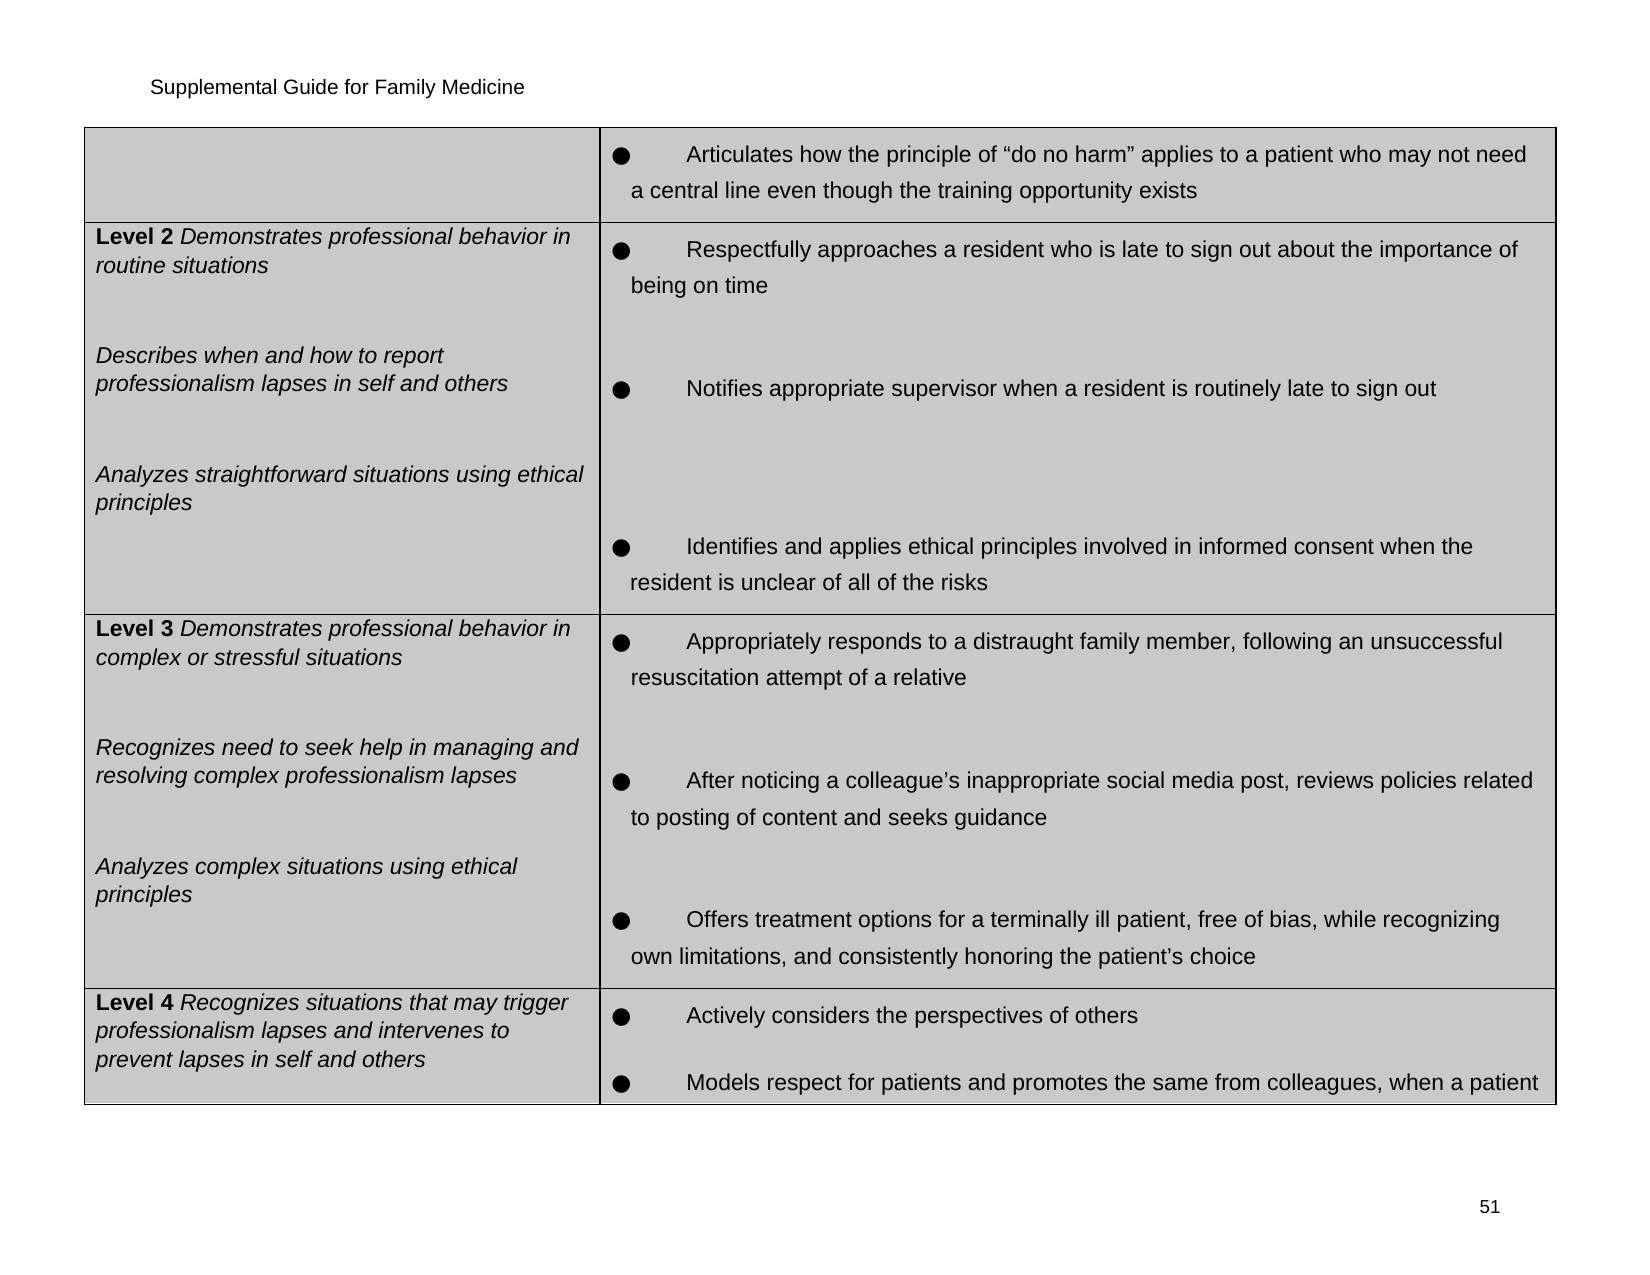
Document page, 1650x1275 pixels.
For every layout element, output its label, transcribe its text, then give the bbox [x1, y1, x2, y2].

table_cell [85, 989, 599, 1103]
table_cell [601, 128, 1555, 222]
table_cell Level 3 Demonstrates professional behavior in complex or stressful situations Recognizes need to seek help in managing and resolving complex professionalism lapses Analyzes complex situations using ethical principles [85, 615, 599, 988]
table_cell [601, 989, 1555, 1103]
table_cell Respectfully approaches a resident who is late to sign out about the importance of being on time Notifies appropriate supervisor when a resident is routinely late to sign out Identifies and applies ethical principles involved in informed consent when the resident is unclear of all of the risks [601, 223, 1555, 614]
table_cell Level 2 Demonstrates professional behavior in routine situations Describes when and how to report professionalism lapses in self and others Analyzes straightforward situations using ethical principles [85, 223, 599, 614]
table_cell Appropriately responds to a distraught family member, following an unsuccessful resuscitation attempt of a relative After noticing a colleague’s inappropriate social media post, reviews policies related to posting of content and seeks guidance Offers treatment options for a terminally ill patient, free of bias, while recognizing own limitations, and consistently honoring the patient’s choice [601, 615, 1555, 988]
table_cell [85, 128, 599, 222]
